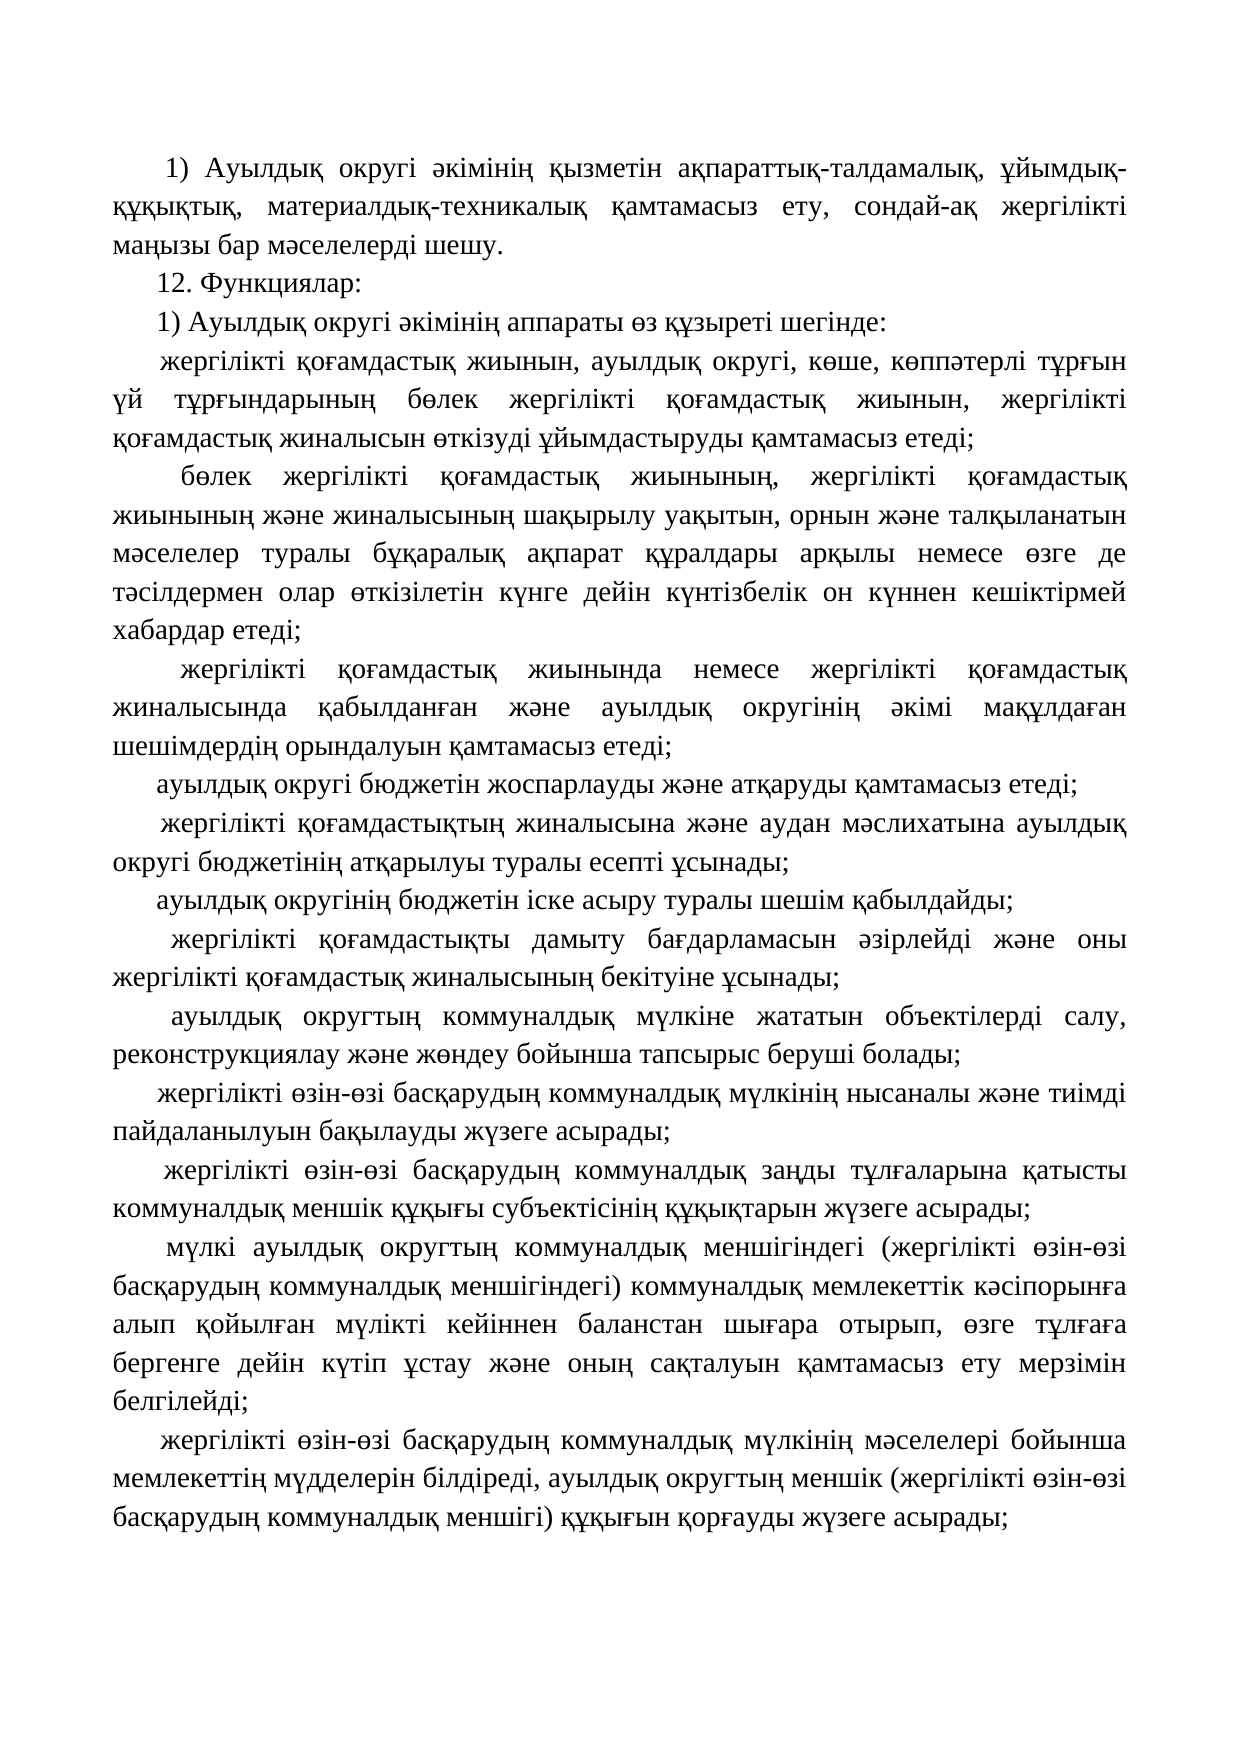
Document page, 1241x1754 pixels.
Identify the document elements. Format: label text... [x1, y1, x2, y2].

text 1) Ауылдық округі әкімінің қызметін ақпараттық-талдамалық, ұйымдық-құқықтық, материалдық-техникалық қамтамасыз ету, сондай-ақ жергілікті маңызы бар мәселелерді шешу. [112, 150, 1128, 261]
text жергілікті өзін-өзі басқарудың коммуналдық мүлкінің мәселелері бойынша мемлекеттің мүдделерін білдіреді, ауылдық округтың меншік (жергілікті өзін-өзі басқарудың коммуналдық меншігі) құқығын қорғауды жүзеге асырады; [112, 1422, 1128, 1532]
text ауылдық округінің бюджетін іске асыру туралы шешім қабылдайды; [112, 882, 1128, 916]
text мүлкі ауылдық округтың коммуналдық меншігіндегі (жергілікті өзін-өзі басқарудың коммуналдық меншігіндегі) коммуналдық мемлекеттік кәсіпорынға алып қойылған мүлікті кейіннен баланстан шығара отырып, өзге тұлғаға бергенге дейін күтіп ұстау және оның сақталуын қамтамасыз ету мерзімін белгілейді; [112, 1229, 1128, 1417]
text жергілікті қоғамдастықтың жиналысына және аудан мәслихатына ауылдық округі бюджетінің атқарылуы туралы есепті ұсынады; [112, 805, 1128, 877]
text ауылдық округі бюджетін жоспарлауды және атқаруды қамтамасыз етеді; [112, 767, 1128, 800]
text жергілікті қоғамдастықты дамыту бағдарламасын әзірлейді және оны жергілікті қоғамдастық жиналысының бекітуіне ұсынады; [112, 921, 1128, 993]
text 1) Ауылдық округі әкімінің аппараты өз құзыреті шегінде: [112, 304, 1128, 338]
text бөлек жергілікті қоғамдастық жиынының, жергілікті қоғамдастық жиынының және жиналысының шақырылу уақытын, орнын және талқыланатын мәселелер туралы бұқаралық ақпарат құралдары арқылы немесе өзге де тәсілдермен олар өткізілетін күнге дейін күнтізбелік он күннен кешіктірмей хабардар етеді; [112, 458, 1128, 646]
text жергілікті өзін-өзі басқарудың коммуналдық мүлкінің нысаналы және тиімді пайдаланылуын бақылауды жүзеге асырады; [112, 1075, 1128, 1147]
text ауылдық округтың коммуналдық мүлкіне жататын объектілерді салу, реконструкциялау және жөндеу бойынша тапсырыс беруші болады; [112, 998, 1128, 1070]
text жергілікті қоғамдастық жиынын, ауылдық округі, көше, көппәтерлі тұрғын үй тұрғындарының бөлек жергілікті қоғамдастық жиынын, жергілікті қоғамдастық жиналысын өткізуді ұйымдастыруды қамтамасыз етеді; [112, 343, 1128, 453]
text жергілікті қоғамдастық жиынында немесе жергілікті қоғамдастық жиналысында қабылданған және ауылдық округінің әкімі мақұлдаған шешімдердің орындалуын қамтамасыз етеді; [112, 651, 1128, 762]
text жергілікті өзін-өзі басқарудың коммуналдық заңды тұлғаларына қатысты коммуналдық меншік құқығы субъектісінің құқықтарын жүзеге асырады; [112, 1152, 1128, 1224]
text 12. Функциялар: [112, 266, 1128, 299]
